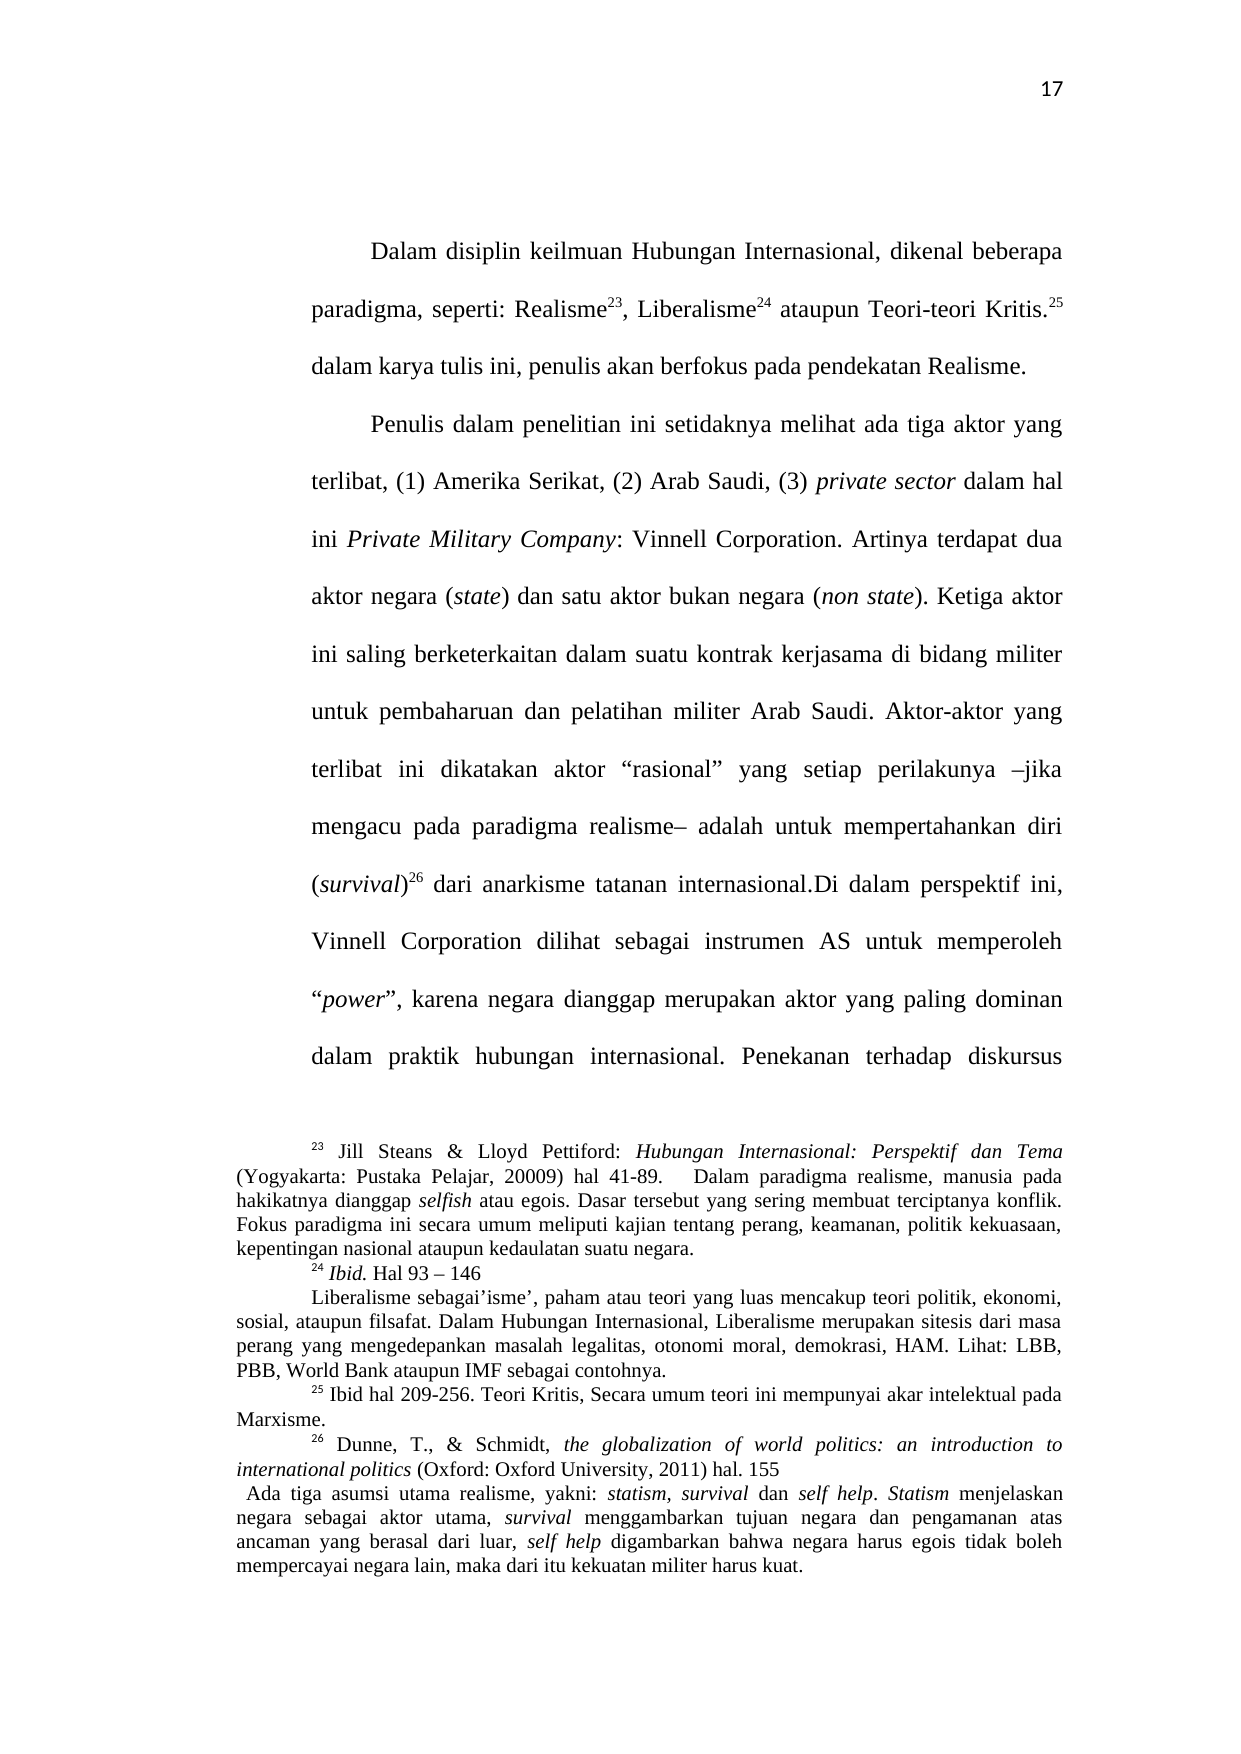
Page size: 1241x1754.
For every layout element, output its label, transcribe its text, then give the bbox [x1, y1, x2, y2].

text Dalam disiplin keilmuan Hubungan Internasional, dikenal beberapa paradigma, seperti: Realisme, Liberalisme ataupun Teori-teori Kritis. dalam karya tulis ini, penulis akan berfokus pada pendekatan Realisme. [311, 236, 1063, 380]
text Penulis dalam penelitian ini setidaknya melihat ada tiga aktor yang terlibat, (1) Amerika Serikat, (2) Arab Saudi, (3) private sector dalam hal ini Private Military Company: Vinnell Corporation. Artinya terdapat dua aktor negara (state) dan satu aktor bukan negara (non state). Ketiga aktor ini saling berketerkaitan dalam suatu kontrak kerjasama di bidang militer untuk pembaharuan dan pelatihan militer Arab Saudi. Aktor-aktor yang terlibat ini dikatakan aktor “rasional” yang setiap perilakunya –jika mengacu pada paradigma realisme– adalah untuk mempertahankan diri (survival) dari anarkisme tatanan internasional.Di dalam perspektif ini, Vinnell Corporation dilihat sebagai instrumen AS untuk memperoleh “power”, karena negara dianggap merupakan aktor yang paling dominan dalam praktik hubungan internasional. Penekanan terhadap diskursus powersebagai kajiananalisis sendiri senada dengan pemikiran Holsti yang beranggapan: [311, 409, 1063, 1070]
